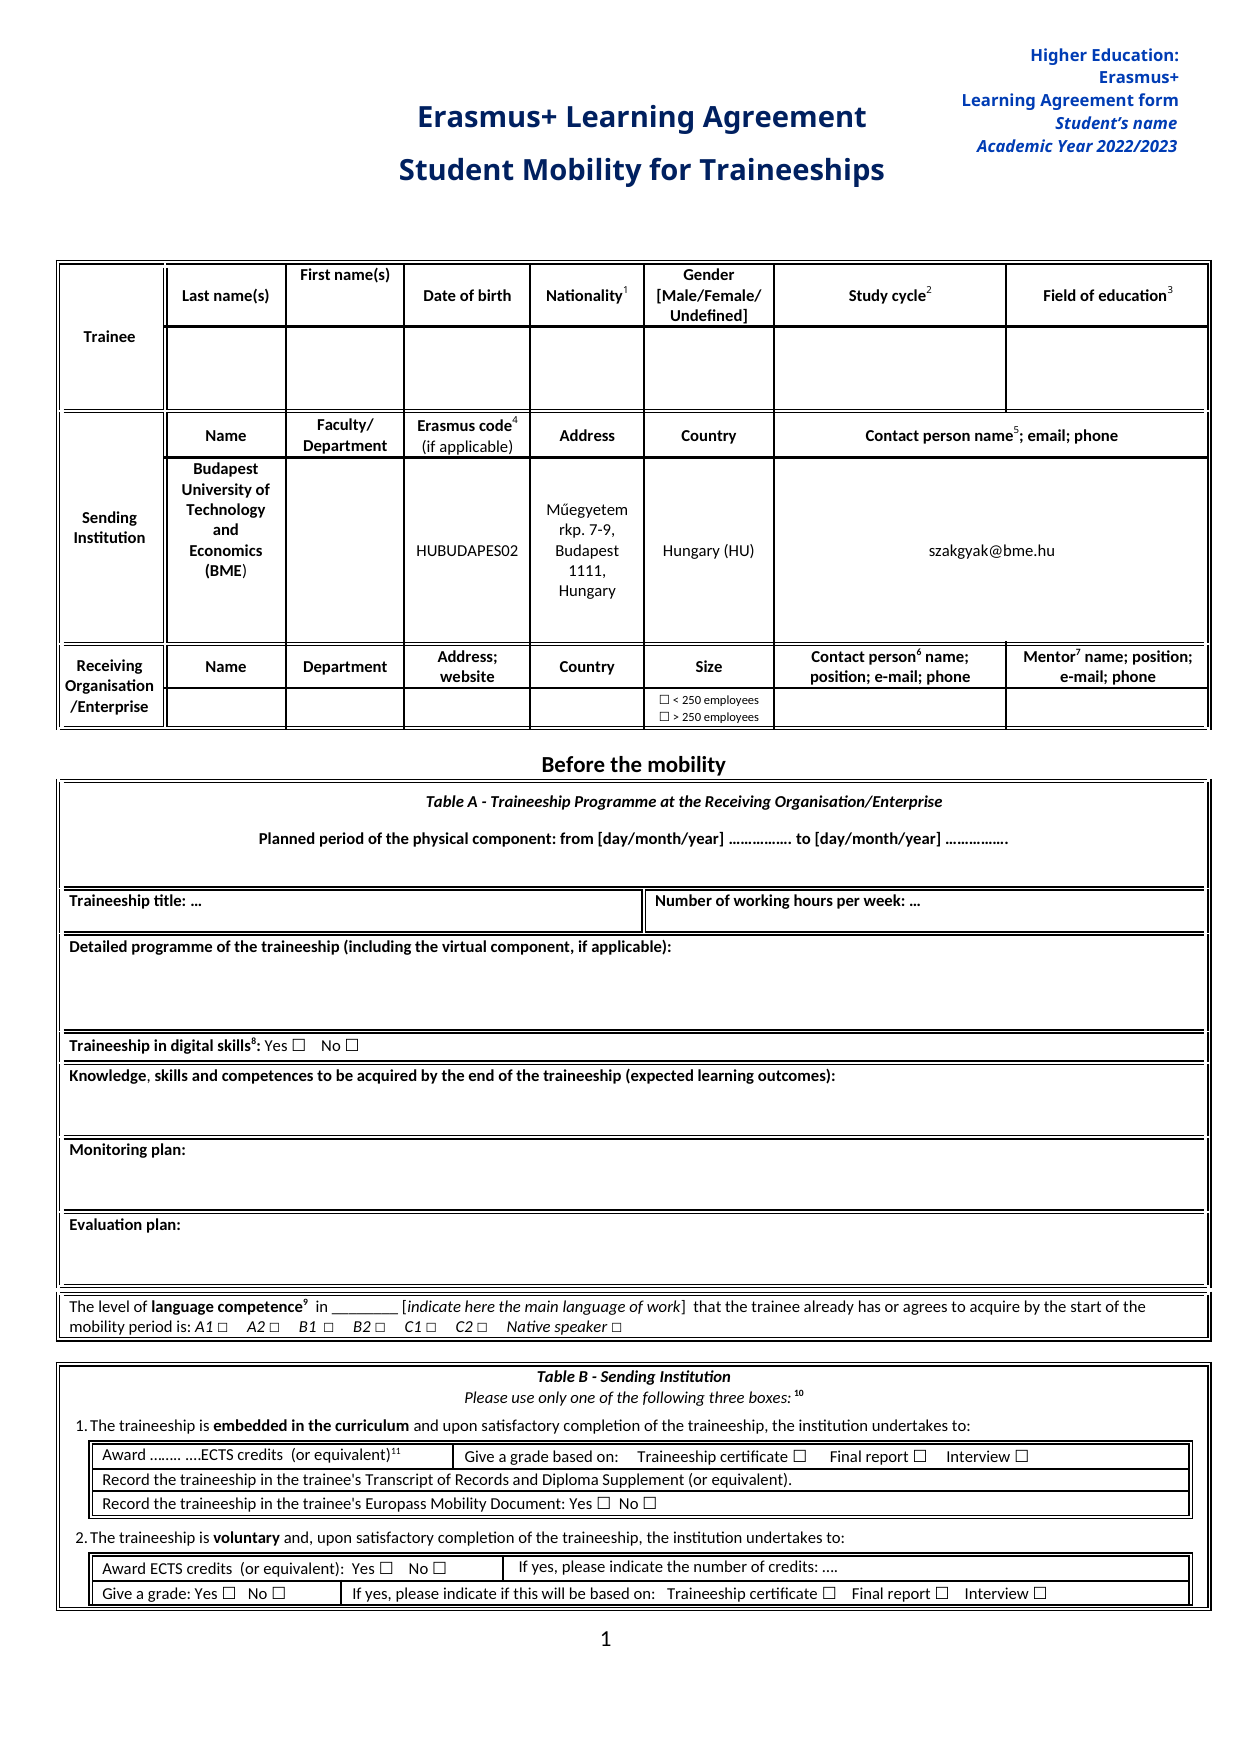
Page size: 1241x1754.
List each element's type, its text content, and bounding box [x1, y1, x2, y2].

table_cell Mentor name; position; e-mail; phone [1007, 641, 1209, 687]
table_cell Name [168, 413, 285, 456]
table_cell Address; website [405, 646, 529, 687]
table_cell [531, 328, 643, 409]
table_cell Country [531, 646, 643, 687]
table_cell [405, 328, 529, 409]
table_cell [1079, 1284, 1209, 1292]
table_cell [686, 1288, 774, 1292]
table_cell [645, 328, 773, 409]
table_cell [1007, 689, 1207, 726]
table_cell [775, 328, 1005, 409]
table_cell [405, 689, 529, 726]
table_cell Sending Institution [58, 409, 165, 641]
table_cell Contact person name; email; phone [775, 409, 1209, 456]
table_cell Receiving Organisation/Enterprise [58, 641, 165, 726]
table_cell [287, 328, 403, 409]
table_cell Erasmus code (if applicable) [405, 413, 529, 456]
table_cell [775, 689, 1005, 726]
table_cell Name [168, 646, 285, 687]
table_cell Address [531, 413, 643, 456]
table_cell szakgyak@bme.hu [775, 459, 1207, 641]
table_cell Table A - Traineeship Programme at the Receiving Organisation/Enterprise [160, 779, 1209, 820]
table_cell [573, 1288, 686, 1292]
table_header Trainee [58, 261, 165, 409]
table_cell The level of language competence in ________ [indicate here the main language of work] that the trainee already has or agrees to acquire by the start of the mobility period is: A1 A2 B1 B2 C1 C2 Native speaker [58, 1292, 1209, 1337]
table_cell Size [645, 646, 773, 687]
table_cell [1007, 328, 1207, 409]
table_cell [774, 1288, 919, 1292]
table_cell [168, 328, 285, 409]
table_cell HUBUDAPES02 [405, 459, 529, 641]
table_cell Hungary (HU) [645, 459, 773, 641]
table_cell Knowledge, skills and competences to be acquired by the end of the traineeship (expected learning outcomes): [58, 1060, 1209, 1135]
table_cell [531, 689, 643, 726]
table_cell Faculty/ Department [287, 413, 403, 456]
table_cell Monitoring plan: [58, 1135, 1209, 1209]
table_cell [278, 1288, 470, 1292]
table_cell Number of working hours per week: … [644, 886, 1209, 931]
table_cell [58, 779, 160, 820]
table_cell [287, 459, 403, 641]
table_header Nationality [531, 265, 643, 325]
table_cell Budapest University of Technology and Economics (BME) [168, 459, 285, 641]
table_cell Traineeship title: … [58, 886, 644, 931]
table_header Date of birth [405, 265, 529, 325]
table_cell Műegyetem rkp. 7-9, Budapest 1111, Hungary [531, 459, 643, 641]
table_cell Evaluation plan: [58, 1209, 1209, 1284]
table_cell Traineeship in digital skills: Yes ☐ No ☐ [58, 1029, 1209, 1060]
table_cell Detailed programme of the traineeship (including the virtual component, if applicable): [58, 931, 1209, 1029]
table_header Field of education [1007, 265, 1207, 325]
table_cell Before the mobility [58, 726, 1209, 779]
table_cell [470, 1288, 573, 1292]
table_cell [168, 689, 285, 726]
table_cell [919, 1288, 1079, 1292]
table_header Last name(s) [165, 261, 286, 325]
table_cell Country [645, 413, 773, 456]
table_header Gender [Male/Female/Undefined] [645, 265, 773, 325]
table_header Study cycle [775, 265, 1005, 325]
table_cell [287, 689, 403, 726]
table_cell Contact person name; position; e-mail; phone [775, 646, 1005, 687]
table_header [60, 1367, 1207, 1606]
table_cell [58, 1284, 160, 1292]
table_cell Planned period of the physical component: from [day/month/year] ……………. to [day/month/year] ……………. [60, 820, 1207, 886]
table_cell Department [287, 646, 403, 687]
table_cell [160, 1288, 278, 1292]
table_cell < 250 employees > 250 employees [645, 689, 773, 726]
table_header First name(s) [287, 265, 403, 325]
